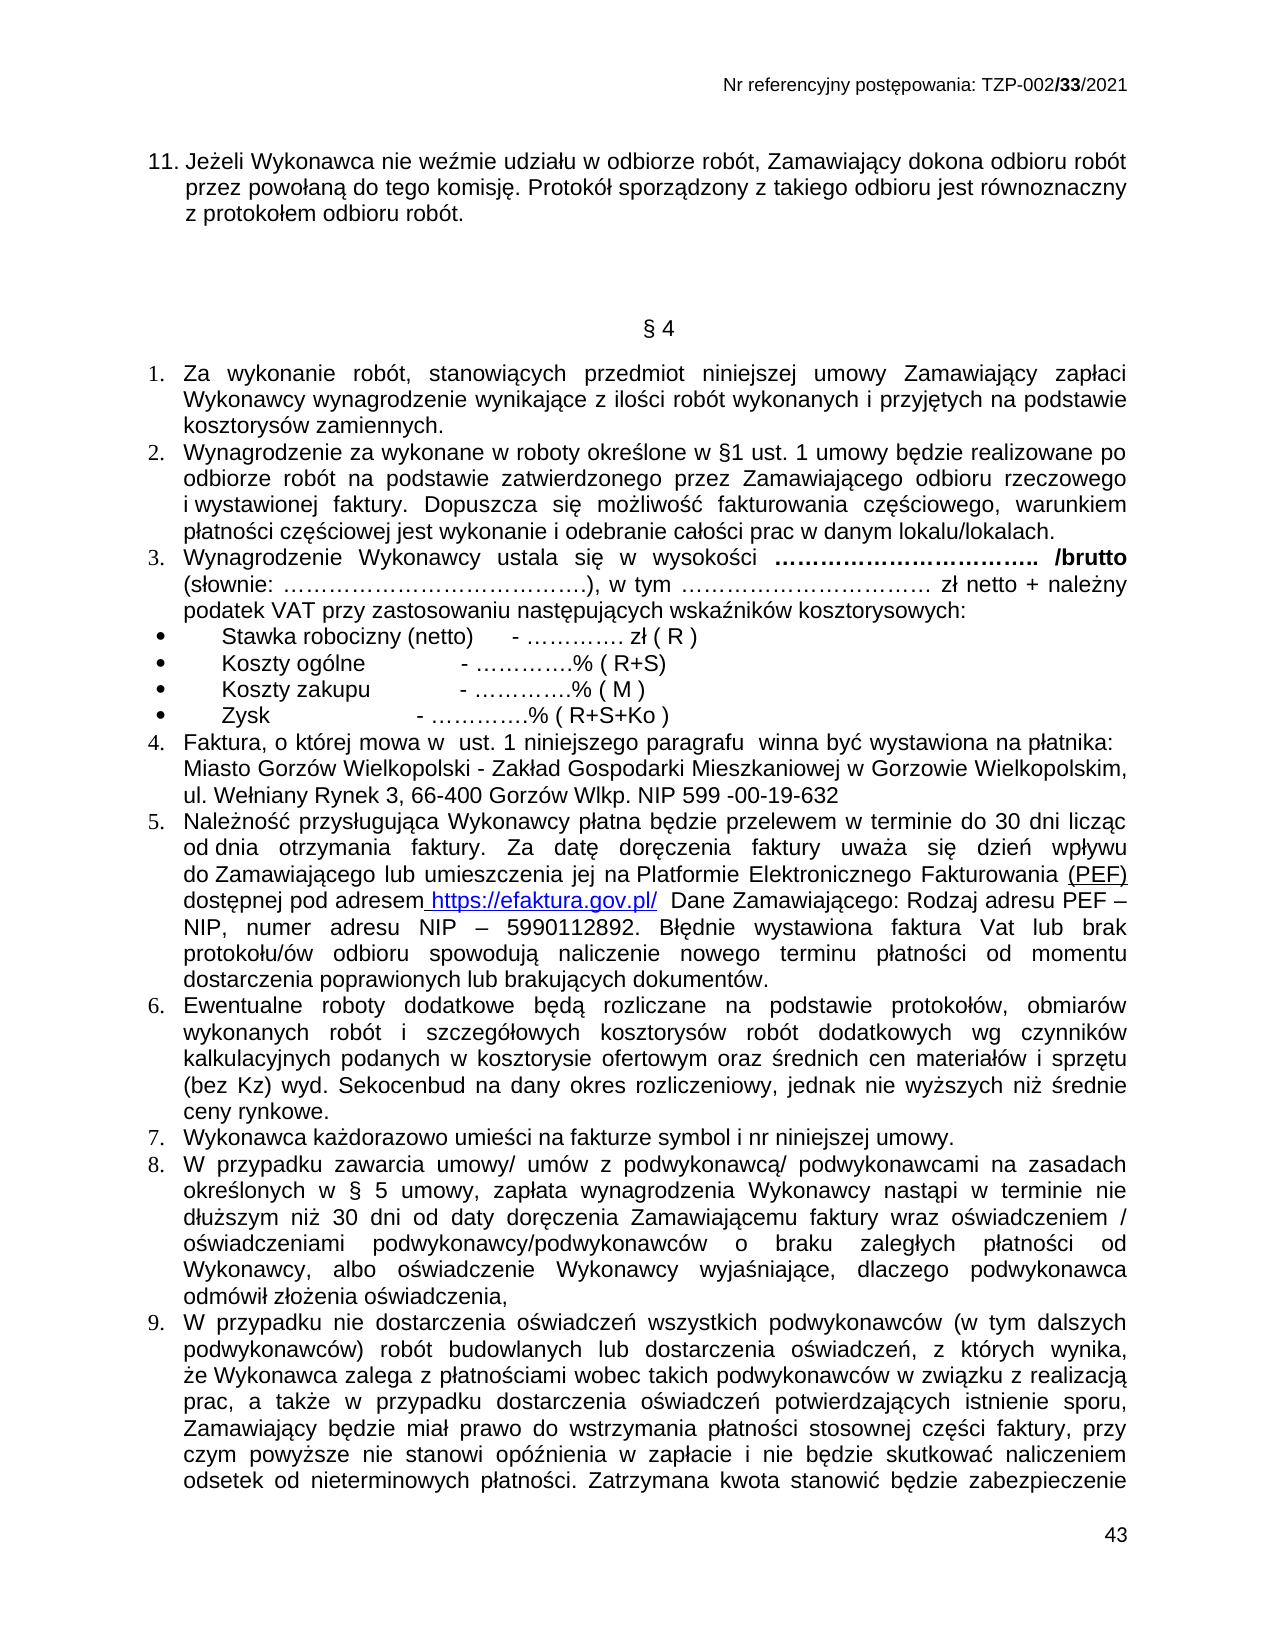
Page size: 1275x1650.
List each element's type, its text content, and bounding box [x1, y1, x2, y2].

text § 4 [190, 315, 1127, 342]
list Wykonawca każdorazowo umieści na fakturze symbol i nr niniejszej umowy. [148, 1124, 1127, 1151]
list Należność przysługująca Wykonawcy płatna będzie przelewem w terminie do 30 dni licząc od dnia otrzymania faktury. Za datę doręczenia faktury uważa się dzień wpływu do Zamawiającego lub umieszczenia jej na Platformie Elektronicznego Fakturowania (PEF) dostępnej pod adresem https://efaktura.gov.pl/ Dane Zamawiającego: Rodzaj adresu PEF – NIP, numer adresu NIP – 5990112892. Błędnie wystawiona faktura Vat lub brak protokołu/ów odbioru spowodują naliczenie nowego terminu płatności od momentu dostarczenia poprawionych lub brakujących dokumentów. [148, 808, 1127, 992]
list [148, 1309, 1127, 1494]
list Zysk - ………….% ( R+S+Ko ) [148, 702, 1127, 729]
list Za wykonanie robót, stanowiących przedmiot niniejszej umowy Zamawiający zapłaci Wykonawcy wynagrodzenie wynikające z ilości robót wykonanych i przyjętych na podstawie kosztorysów zamiennych. [148, 359, 1127, 439]
list Ewentualne roboty dodatkowe będą rozliczane na podstawie protokołów, obmiarów wykonanych robót i szczegółowych kosztorysów robót dodatkowych wg czynników kalkulacyjnych podanych w kosztorysie ofertowym oraz średnich cen materiałów i sprzętu (bez Kz) wyd. Sekocenbud na dany okres rozliczeniowy, jednak nie wyższych niż średnie ceny rynkowe. [148, 992, 1127, 1124]
list Stawka robocizny (netto) - …………. zł ( R ) [148, 623, 1127, 650]
list Wynagrodzenie Wykonawcy ustala się w wysokości …………………………….. /brutto (słownie: ………………………………….), w tym …………………………… zł netto + należny podatek VAT przy zastosowaniu następujących wskaźników kosztorysowych: [148, 544, 1127, 623]
list Jeżeli Wykonawca nie weźmie udziału w odbiorze robót, Zamawiający dokona odbioru robót przez powołaną do tego komisję. Protokół sporządzony z takiego odbioru jest równoznaczny z protokołem odbioru robót. [148, 148, 1127, 227]
list W przypadku zawarcia umowy/ umów z podwykonawcą/ podwykonawcami na zasadach określonych w § 5 umowy, zapłata wynagrodzenia Wykonawcy nastąpi w terminie nie dłuższym niż 30 dni od daty doręczenia Zamawiającemu faktury wraz oświadczeniem / oświadczeniami podwykonawcy/podwykonawców o braku zaległych płatności od Wykonawcy, albo oświadczenie Wykonawcy wyjaśniające, dlaczego podwykonawca odmówił złożenia oświadczenia, [148, 1151, 1127, 1309]
list Koszty zakupu - ………….% ( M ) [148, 676, 1127, 702]
list Wynagrodzenie za wykonane w roboty określone w §1 ust. 1 umowy będzie realizowane po odbiorze robót na podstawie zatwierdzonego przez Zamawiającego odbioru rzeczowego i wystawionej faktury. Dopuszcza się możliwość fakturowania częściowego, warunkiem płatności częściowej jest wykonanie i odebranie całości prac w danym lokalu/lokalach. [148, 439, 1127, 544]
list Koszty ogólne - ………….% ( R+S) [148, 650, 1127, 676]
list Faktura, o której mowa w ust. 1 niniejszego paragrafu winna być wystawiona na płatnika: Miasto Gorzów Wielkopolski - Zakład Gospodarki Mieszkaniowej w Gorzowie Wielkopolskim, ul. Wełniany Rynek 3, 66-400 Gorzów Wlkp. NIP 599 -00-19-632 [148, 729, 1127, 808]
